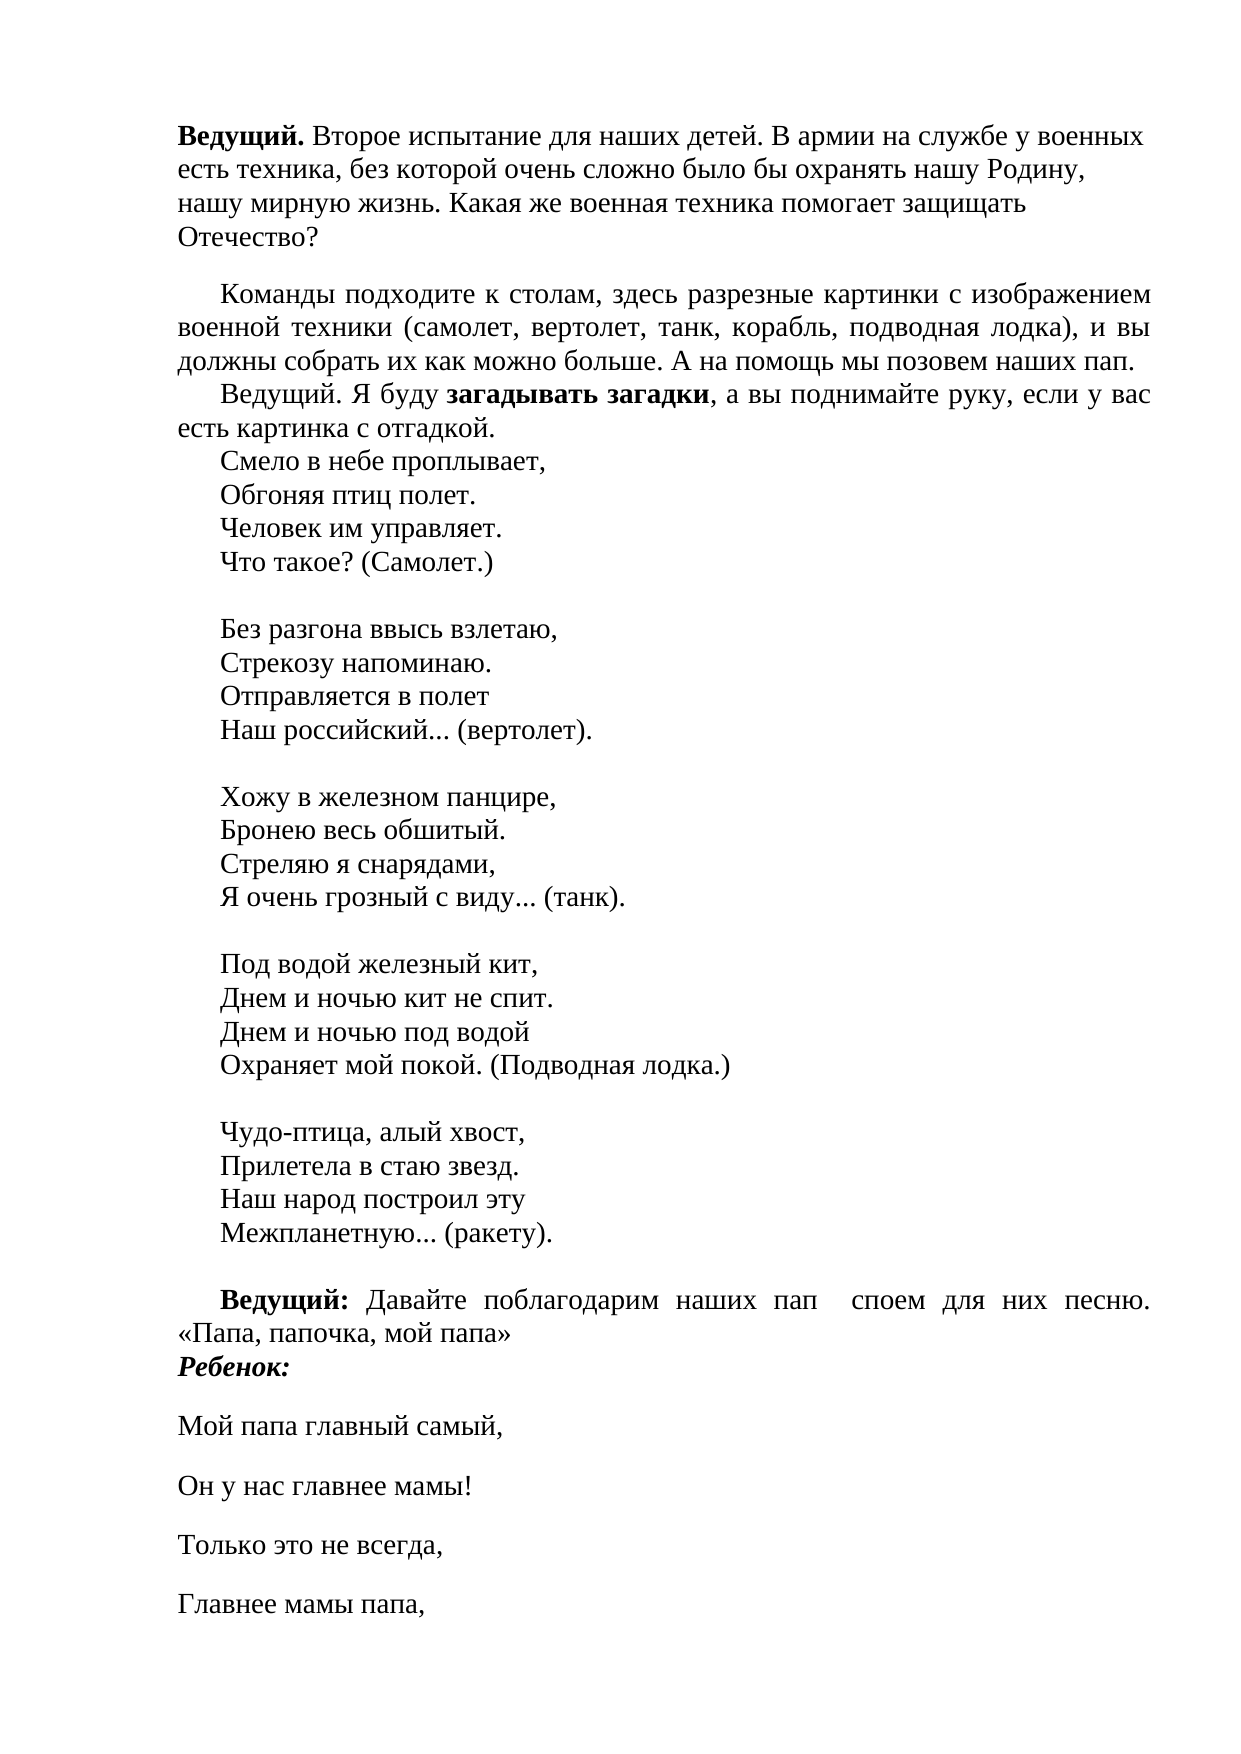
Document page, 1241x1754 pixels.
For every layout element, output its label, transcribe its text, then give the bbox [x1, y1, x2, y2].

text Отправляется в полет [177, 678, 1152, 712]
text Днем и ночью под водой [177, 1014, 1152, 1047]
text Бронею весь обшитый. [177, 812, 1152, 846]
text Мой папа главный самый, [177, 1408, 1152, 1442]
text Смело в небе проплывает, [177, 443, 1152, 477]
text Только это не всегда, [177, 1527, 1152, 1561]
text Без разгона ввысь взлетаю, [177, 611, 1152, 645]
text Хожу в железном панцире, [177, 779, 1152, 812]
text Охраняет мой покой. (Подводная лодка.) [177, 1047, 1152, 1081]
text Наш народ построил эту [177, 1181, 1152, 1215]
text Главнее мамы папа, [177, 1587, 1152, 1620]
text Ведущий: Давайте поблагодарим наших пап споем для них песню. «Папа, папочка, мой папа» [177, 1282, 1152, 1349]
text Ведущий. Я буду загадывать загадки, а вы поднимайте руку, если у вас есть картинка с отгадкой. [177, 376, 1152, 443]
text Днем и ночью кит не спит. [177, 980, 1152, 1014]
text Команды подходите к столам, здесь разрезные картинки с изображением военной техники (самолет, вертолет, танк, корабль, подводная лодка), и вы должны собрать их как можно больше. А на помощь мы позовем наших пап. [177, 276, 1152, 376]
text Ведущий. Второе испытание для наших детей. В армии на службе у военных есть техника, без которой очень сложно было бы охранять нашу Родину, нашу мирную жизнь. Какая же военная техника помогает защищать Отечество? [177, 118, 1152, 252]
text Обгоняя птиц полет. [177, 477, 1152, 511]
text Стреляю я снарядами, [177, 846, 1152, 879]
text Ребенок: [177, 1349, 1152, 1383]
text Наш российский... (вертолет). [177, 712, 1152, 745]
text Чудо-птица, алый хвост, [177, 1114, 1152, 1148]
text Стрекозу напоминаю. [177, 645, 1152, 678]
text Он у нас главнее мамы! [177, 1468, 1152, 1501]
text Межпланетную... (ракету). [177, 1215, 1152, 1248]
text Прилетела в стаю звезд. [177, 1148, 1152, 1181]
text Что такое? (Самолет.) [177, 544, 1152, 578]
text Под водой железный кит, [177, 947, 1152, 980]
text Я очень грозный с виду... (танк). [177, 879, 1152, 913]
text Человек им управляет. [177, 511, 1152, 544]
